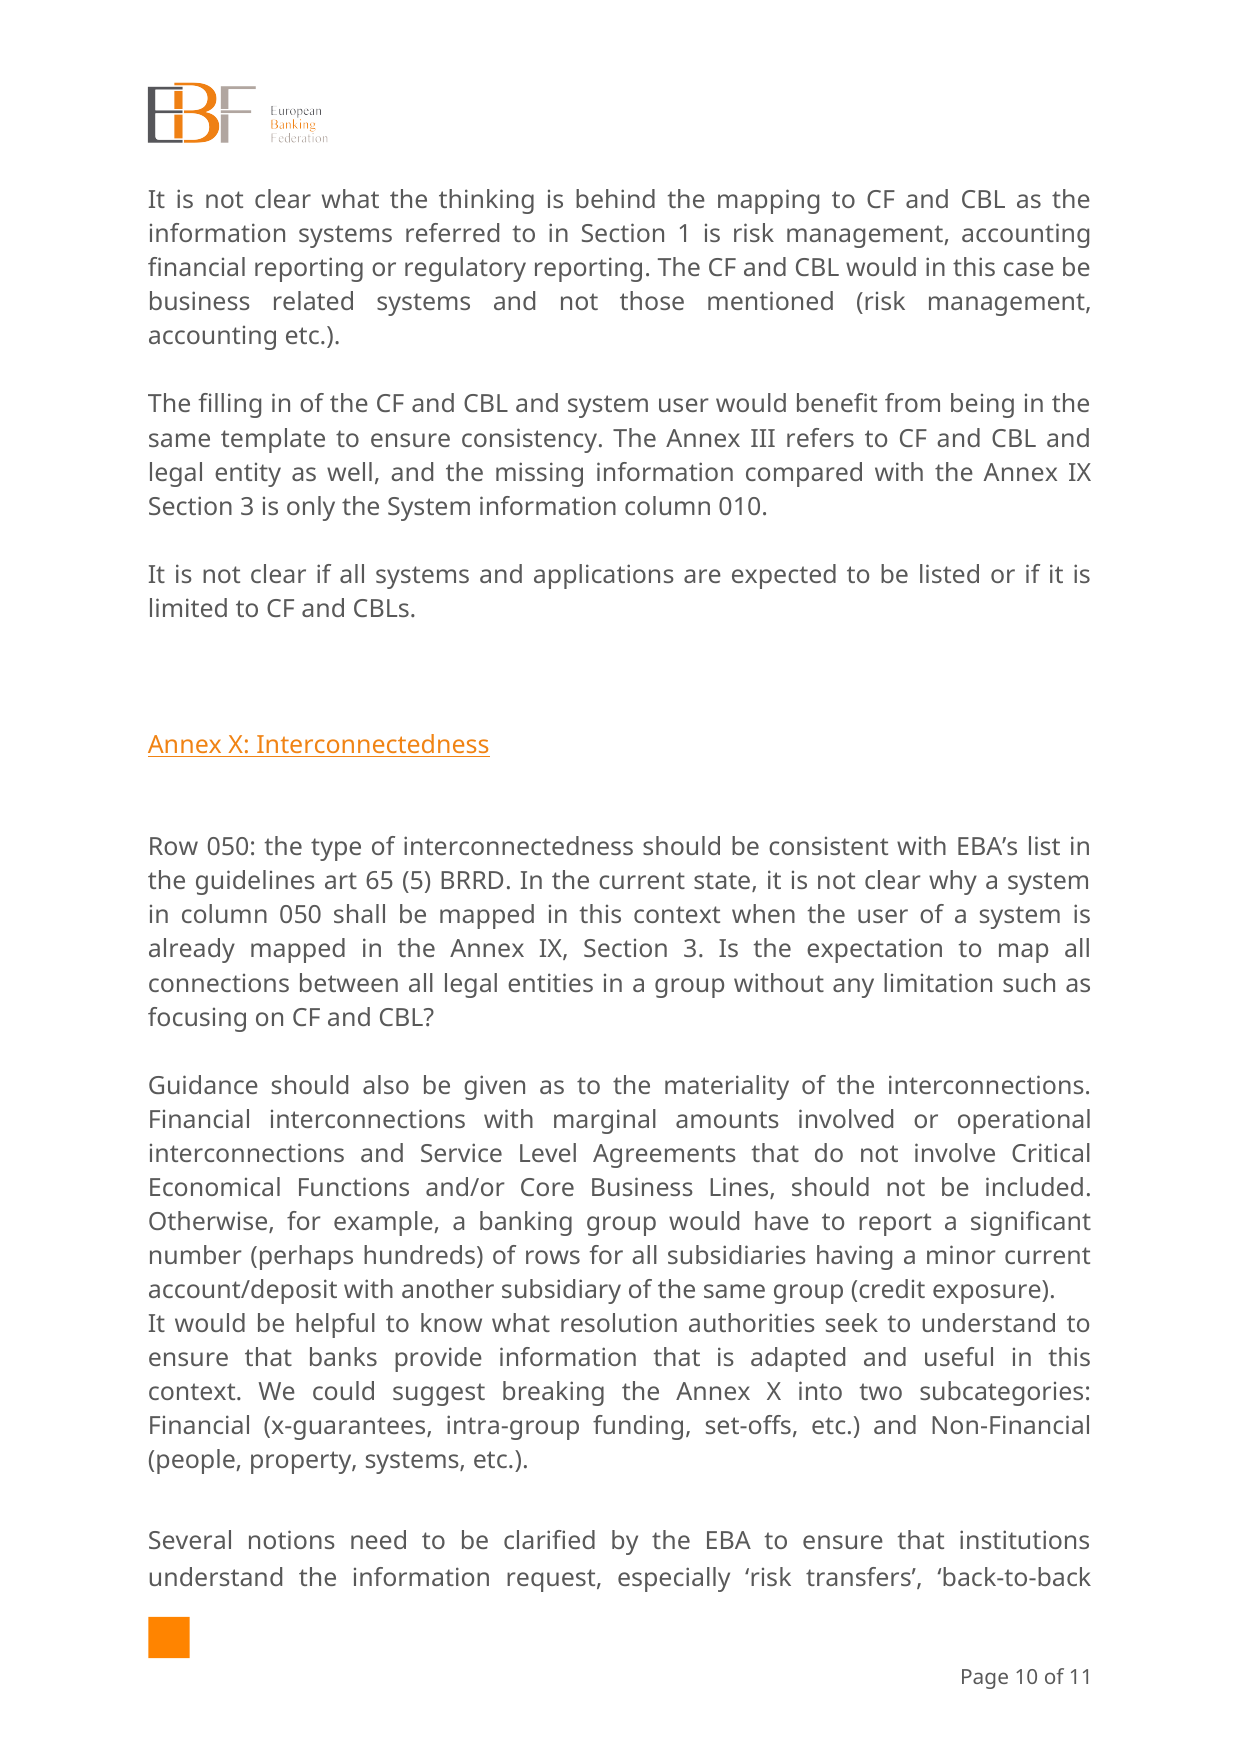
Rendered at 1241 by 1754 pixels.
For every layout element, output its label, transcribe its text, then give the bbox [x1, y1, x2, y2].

text The filling in of the CF and CBL and system user would benefit from being in the same template to ensure consistency. The Annex III refers to CF and CBL and legal entity as well, and the missing information compared with the Annex IX Section 3 is only the System information column 010. [148, 386, 1092, 522]
text Row 050: the type of interconnectedness should be consistent with EBA’s list in the guidelines art 65 (5) BRRD. In the current state, it is not clear why a system in column 050 shall be mapped in this context when the user of a system is already mapped in the Annex IX, Section 3. Is the expectation to map all connections between all legal entities in a group without any limitation such as focusing on CF and CBL? [148, 829, 1092, 1033]
text It is not clear what the thinking is behind the mapping to CF and CBL as the information systems referred to in Section 1 is risk management, accounting financial reporting or regulatory reporting. The CF and CBL would in this case be business related systems and not those mentioned (risk management, accounting etc.). [148, 182, 1092, 352]
text Guidance should also be given as to the materiality of the interconnections. Financial interconnections with marginal amounts involved or operational interconnections and Service Level Agreements that do not involve Critical Economical Functions and/or Core Business Lines, should not be included. Otherwise, for example, a banking group would have to report a significant number (perhaps hundreds) of rows for all subsidiaries having a minor current account/deposit with another subsidiary of the same group (credit exposure). [148, 1067, 1092, 1306]
text It is not clear if all systems and applications are expected to be listed or if it is limited to CF and CBLs. [148, 556, 1092, 624]
picture [147, 82, 329, 147]
text It would be helpful to know what resolution authorities seek to understand to ensure that banks provide information that is adapted and useful in this context. We could suggest breaking the Annex X into two subcategories: Financial (x-guarantees, intra-group funding, set-offs, etc.) and Non-Financial (people, property, systems, etc.). [148, 1306, 1092, 1476]
text Annex X: Interconnectedness [148, 727, 1092, 761]
